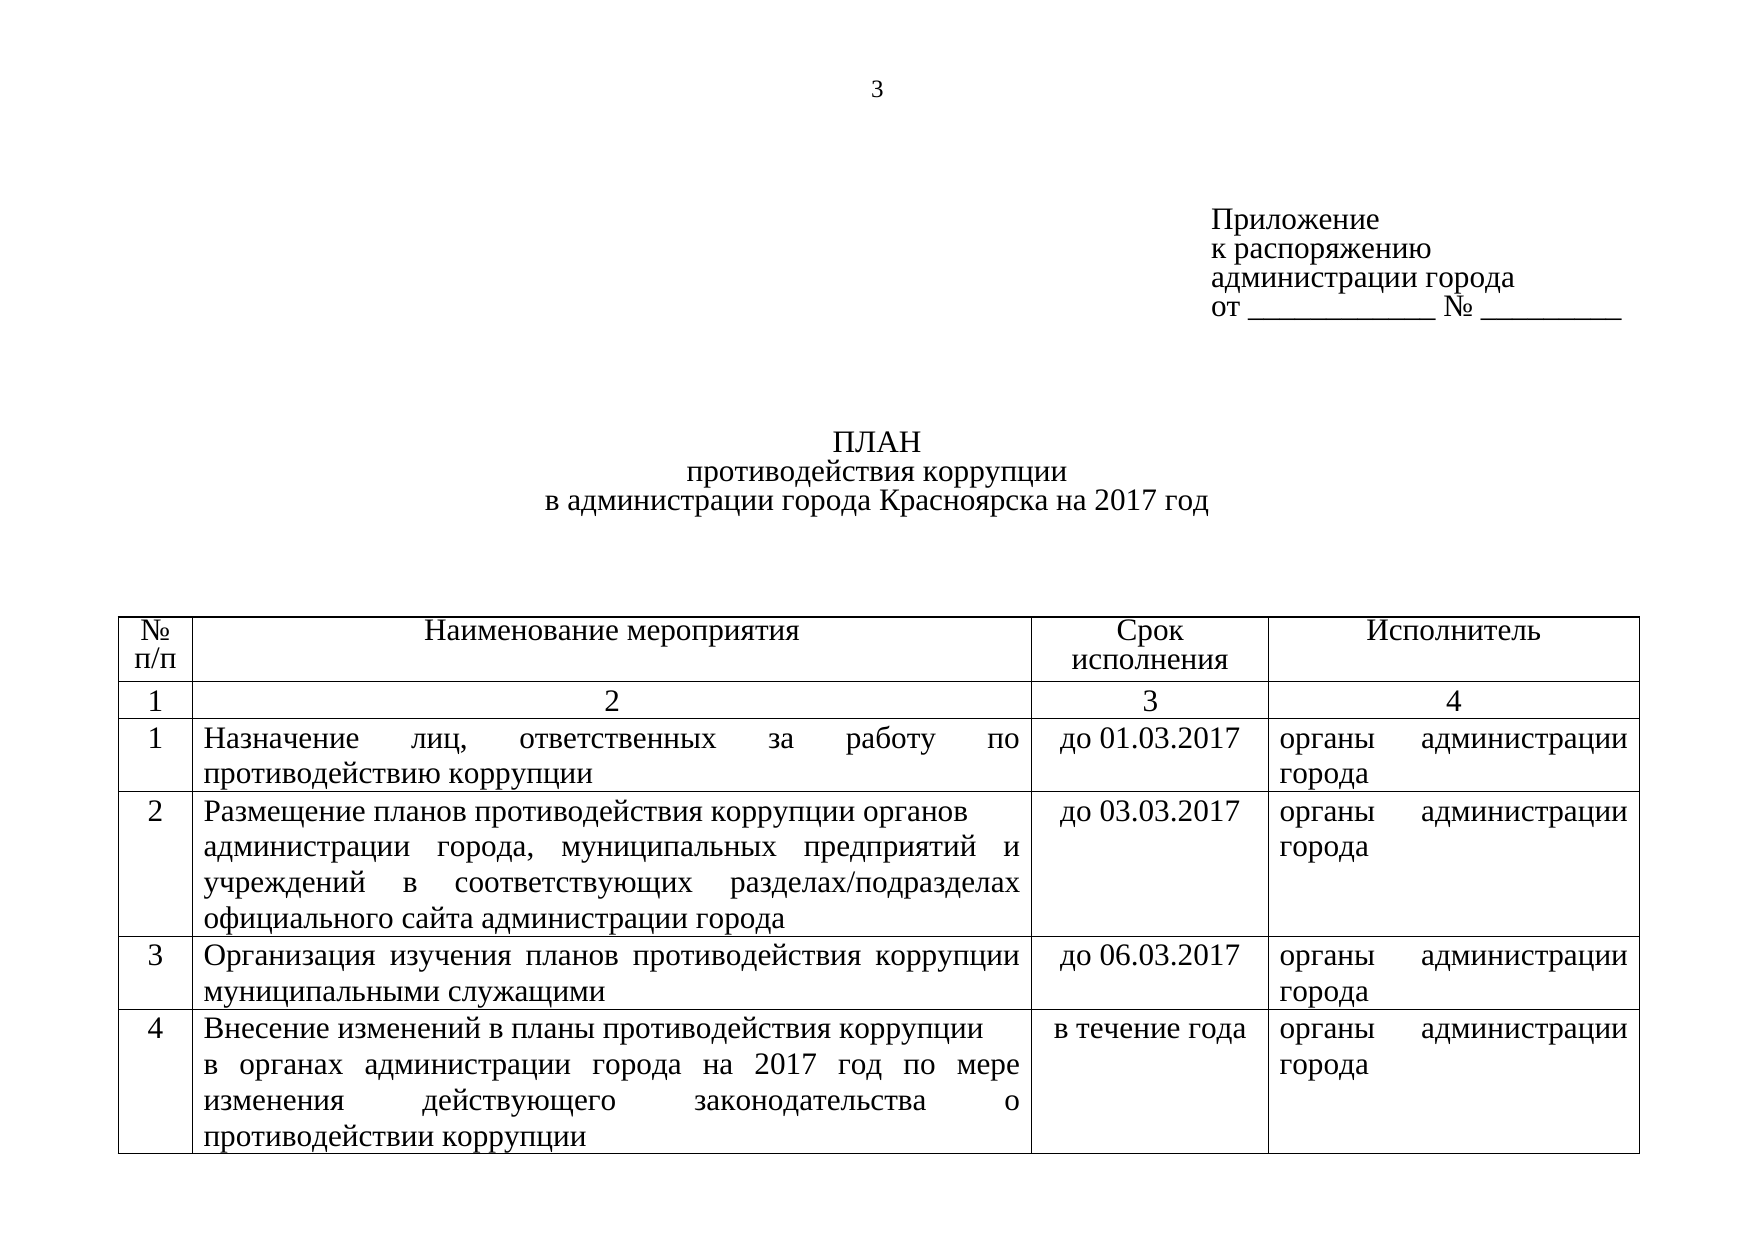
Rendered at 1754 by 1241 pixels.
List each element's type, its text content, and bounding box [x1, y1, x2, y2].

table_cell 2 [119, 792, 192, 936]
table_cell 1 [119, 719, 192, 791]
text от ____________ № _________ [118, 293, 1636, 322]
text в администрации города Красноярска на 2017 год [118, 487, 1636, 516]
table_cell органы администрации города [1269, 719, 1639, 791]
text Приложение [118, 207, 1636, 236]
table_cell Внесение изменений в планы противодействия коррупции в органах администрации города на 2017 год по мере изменения действующего законодательства о противодействии коррупции [193, 1010, 1031, 1153]
table_header Наименование мероприятия [193, 618, 1031, 681]
text ПЛАН [118, 429, 1636, 458]
table_cell до 01.03.2017 [1032, 719, 1268, 791]
table_cell в течение года [1032, 1010, 1268, 1153]
text к распоряжению [118, 236, 1636, 264]
table_cell до 03.03.2017 [1032, 792, 1268, 936]
table_header Срок исполнения [1032, 618, 1268, 681]
table_cell органы администрации города [1269, 937, 1639, 1008]
table_header Исполнитель [1269, 618, 1639, 681]
table_cell до 06.03.2017 [1032, 937, 1268, 1008]
table_header № п/п [119, 618, 192, 681]
text администрации города [118, 264, 1636, 293]
table_cell 3 [119, 937, 192, 1008]
text противодействия коррупции [118, 458, 1636, 487]
table_cell 4 [119, 1010, 192, 1153]
table_cell органы администрации города [1269, 792, 1639, 936]
table_cell 2 [193, 682, 1031, 718]
table_cell Организация изучения планов противодействия коррупции муниципальными служащими [193, 937, 1031, 1008]
table_cell 3 [1032, 682, 1268, 718]
table_cell Назначение лиц, ответственных за работу по противодействию коррупции [193, 719, 1031, 791]
table_cell 1 [119, 682, 192, 718]
table_cell органы администрации города [1269, 1010, 1639, 1153]
table_cell 4 [1269, 682, 1639, 718]
table_cell Размещение планов противодействия коррупции органов администрации города, муниципальных предприятий и учреждений в соответствующих разделах/подразделах официального сайта администрации города [193, 792, 1031, 936]
